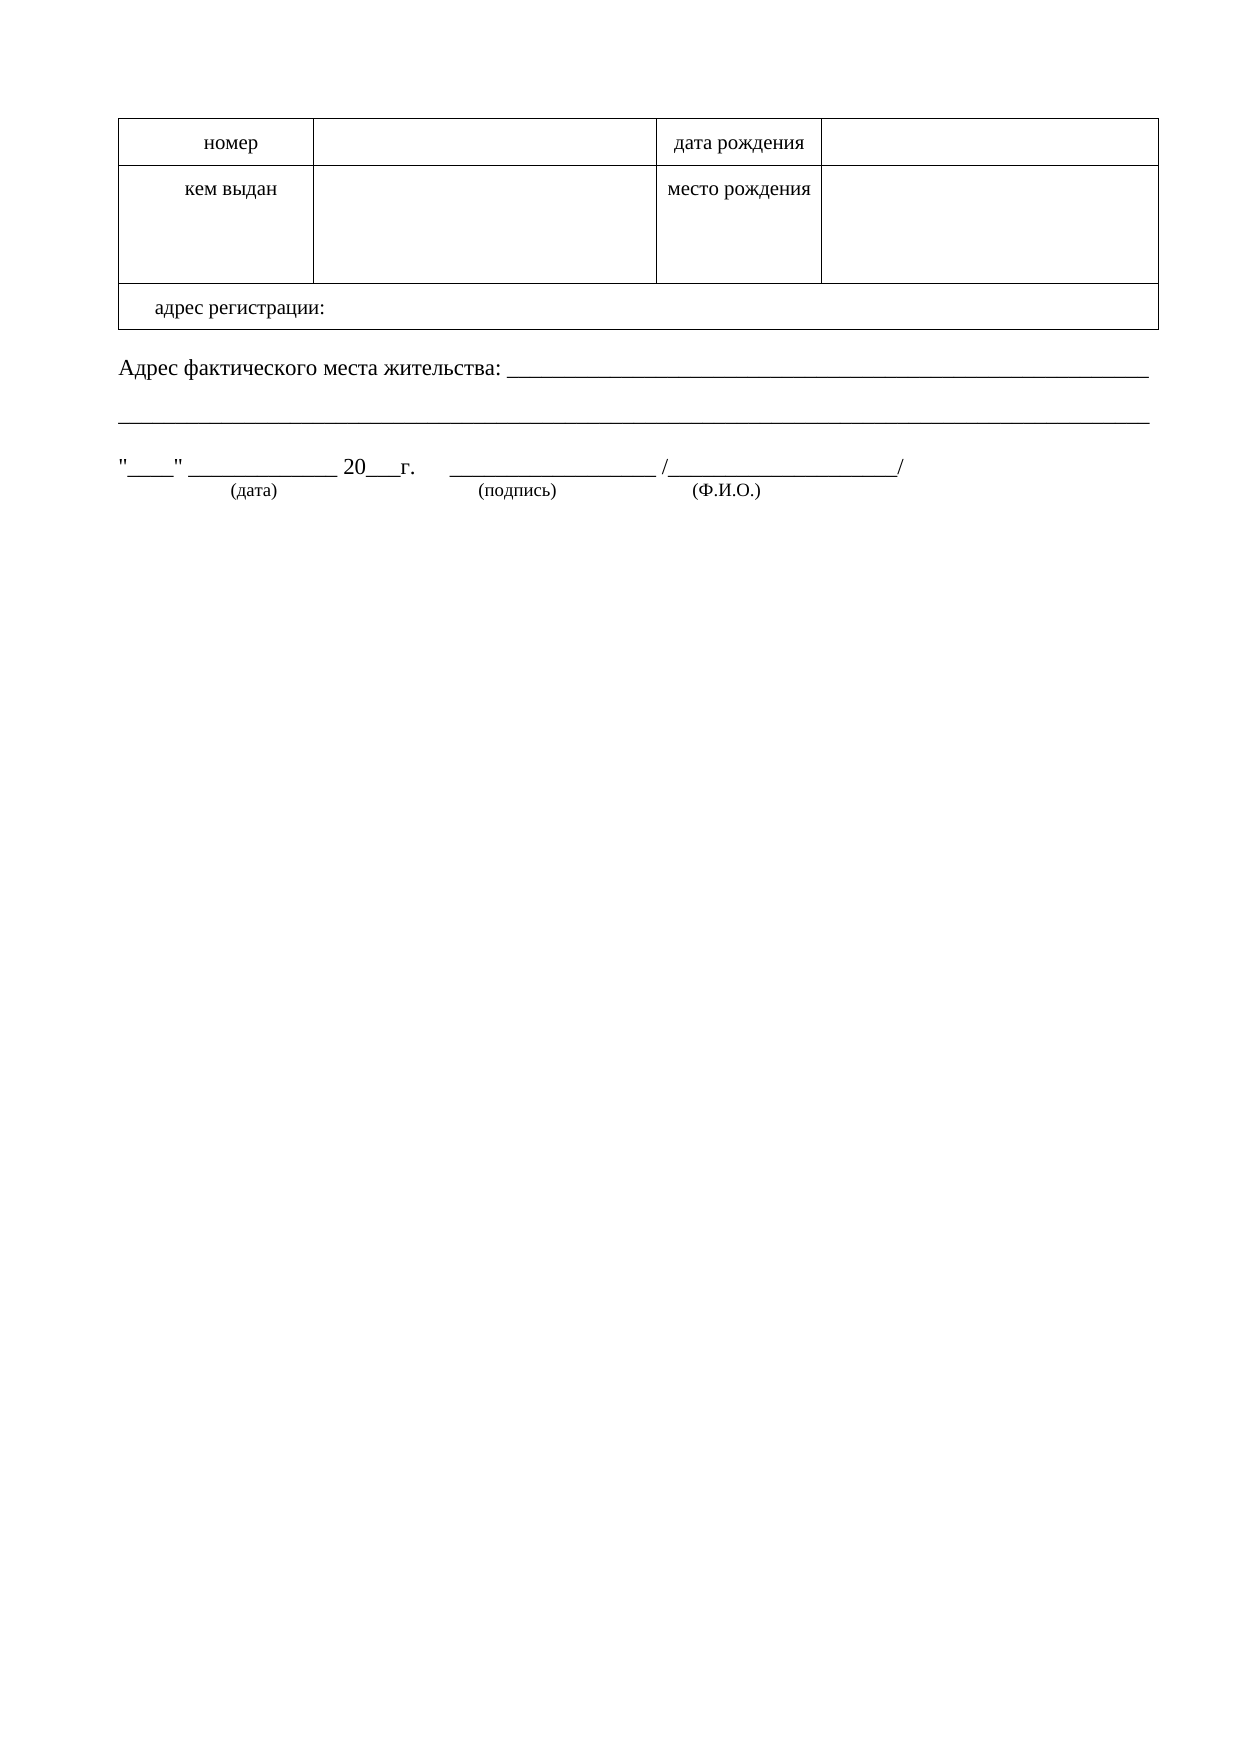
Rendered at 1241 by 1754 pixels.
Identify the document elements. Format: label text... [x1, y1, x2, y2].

table_cell место рождения [657, 166, 821, 283]
table_cell [314, 119, 656, 164]
table_cell адрес регистрации: [119, 284, 1158, 329]
table_cell [822, 119, 1158, 164]
table_cell [822, 166, 1158, 283]
table_cell кем выдан [119, 166, 313, 283]
text (дата) (подпись) (Ф.И.О.) [118, 479, 1181, 501]
text Адрес фактического места жительства: ________________________________________________________ [118, 354, 1181, 381]
table_cell номер [119, 119, 313, 164]
text "____" _____________ 20___г. __________________ /____________________/ [118, 453, 1181, 479]
table_cell дата рождения [657, 119, 821, 164]
text __________________________________________________________________________________________ [118, 400, 1181, 426]
table_cell [314, 166, 656, 283]
